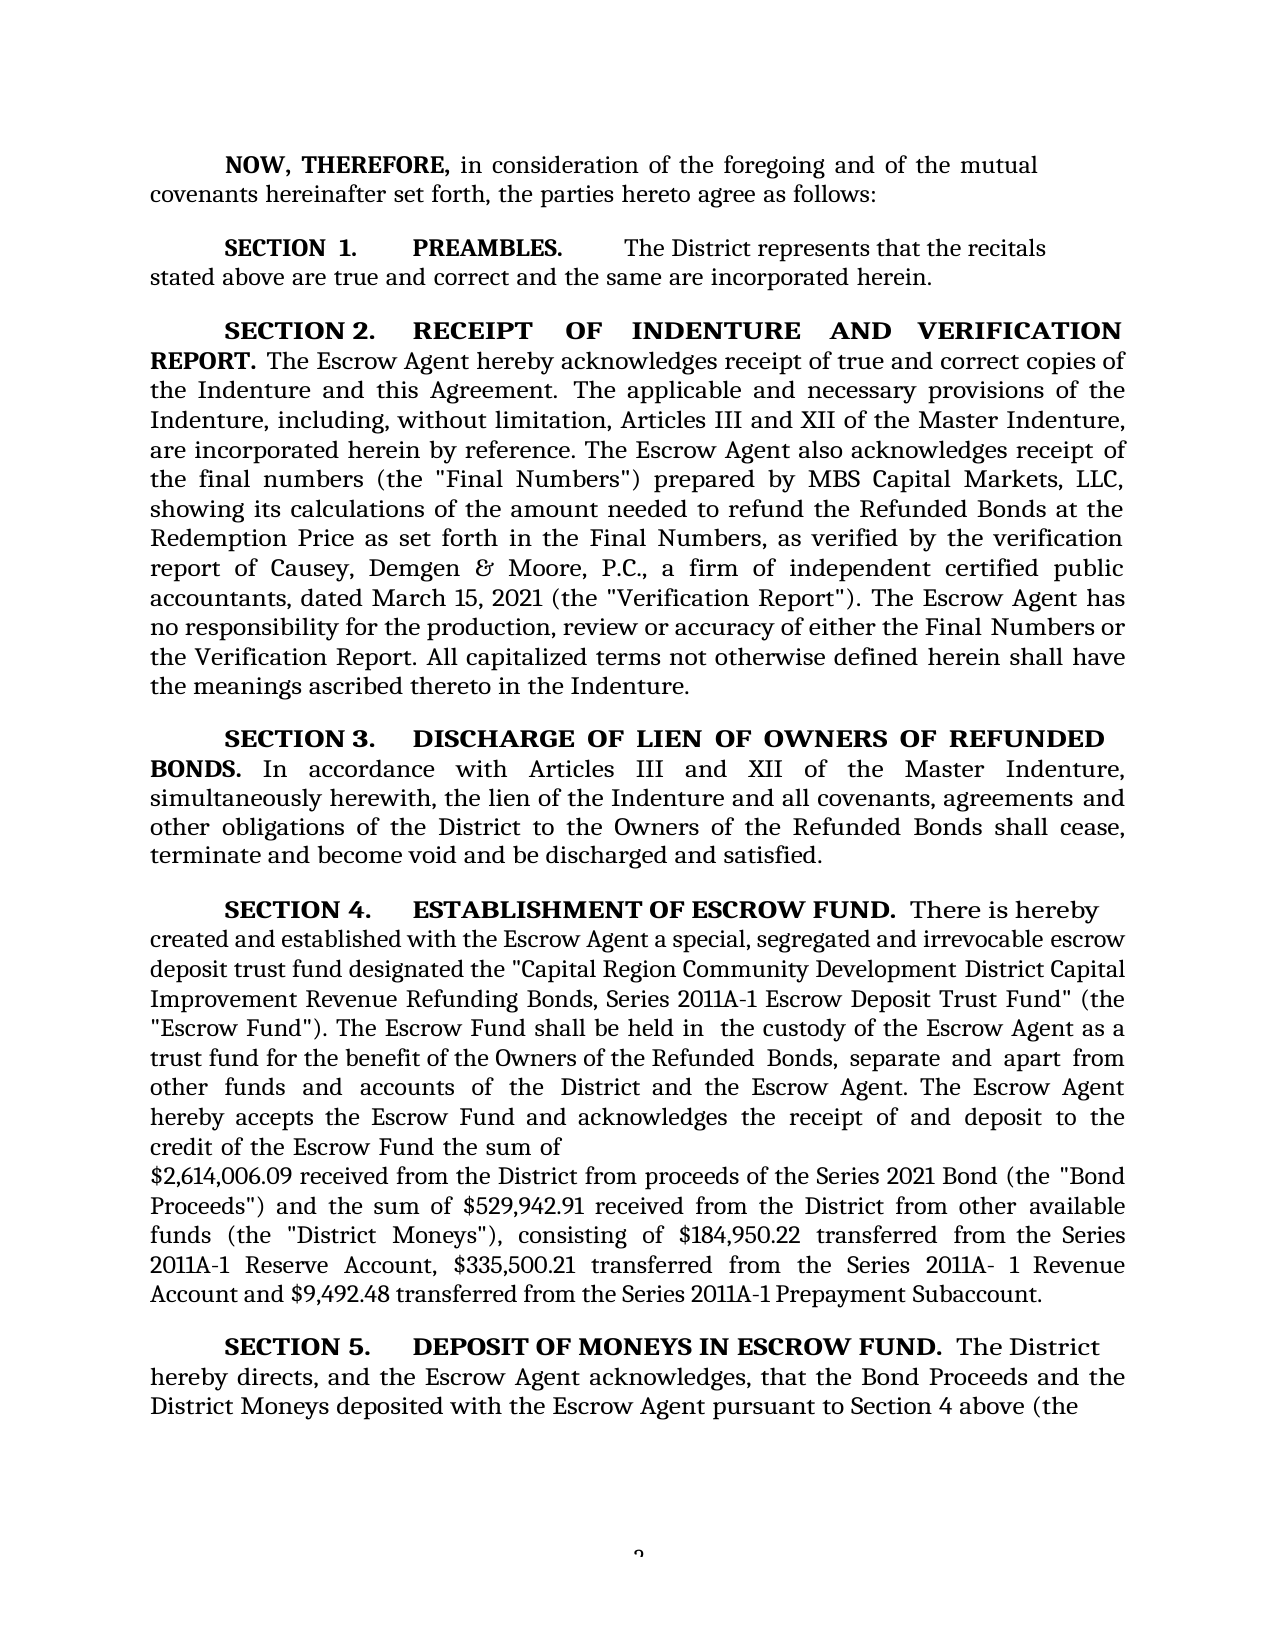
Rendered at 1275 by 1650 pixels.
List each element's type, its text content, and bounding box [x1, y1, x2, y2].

text BONDS. In accordance with Articles III and XII of the Master Indenture, simultaneously herewith, the lien of the Indenture and all covenants, agreements and other obligations of the District to the Owners of the Refunded Bonds shall cease, terminate and become void and be discharged and satisfied. [150, 754, 1125, 870]
text SECTION 1. PREAMBLES. The District represents that the recitals stated above are true and correct and the same are incorporated herein. [150, 234, 1089, 292]
text SECTION 5. DEPOSIT OF MONEYS IN ESCROW FUND. The District [225, 1333, 1235, 1362]
text created and established with the Escrow Agent a special, segregated and irrevocable escrow deposit trust fund designated the "Capital Region Community Development District Capital Improvement Revenue Refunding Bonds, Series 2011A-1 Escrow Deposit Trust Fund" (the "Escrow Fund"). The Escrow Fund shall be held in the custody of the Escrow Agent as a trust fund for the benefit of the Owners of the Refunded Bonds, separate and apart from other funds and accounts of the District and the Escrow Agent. The Escrow Agent hereby accepts the Escrow Fund and acknowledges the receipt of and deposit to the credit of the Escrow Fund the sum of [150, 925, 1125, 1161]
text $2,614,006.09 received from the District from proceeds of the Series 2021 Bond (the "Bond Proceeds") and the sum of $529,942.91 received from the District from other available funds (the "District Moneys"), consisting of $184,950.22 transferred from the Series 2011A-1 Reserve Account, $335,500.21 transferred from the Series 2011A- 1 Revenue Account and $9,492.48 transferred from the Series 2011A-1 Prepayment Subaccount. [150, 1162, 1125, 1309]
text SECTION 4. ESTABLISHMENT OF ESCROW FUND. There is hereby [225, 896, 1235, 924]
subtitle SECTION 2. RECEIPT OF INDENTURE AND VERIFICATION [225, 317, 1235, 346]
subtitle SECTION 3. DISCHARGE OF LIEN OF OWNERS OF REFUNDED [225, 725, 1235, 754]
text REPORT. The Escrow Agent hereby acknowledges receipt of true and correct copies of the Indenture and this Agreement. The applicable and necessary provisions of the Indenture, including, without limitation, Articles III and XII of the Master Indenture, are incorporated herein by reference. The Escrow Agent also acknowledges receipt of the final numbers (the "Final Numbers") prepared by MBS Capital Markets, LLC, showing its calculations of the amount needed to refund the Refunded Bonds at the Redemption Price as set forth in the Final Numbers, as verified by the verification report of Causey, Demgen & Moore, P.C., a firm of independent certified public accountants, dated March 15, 2021 (the "Verification Report"). The Escrow Agent has no responsibility for the production, review or accuracy of either the Final Numbers or the Verification Report. All capitalized terms not otherwise defined herein shall have the meanings ascribed thereto in the Indenture. [150, 347, 1125, 701]
text hereby directs, and the Escrow Agent acknowledges, that the Bond Proceeds and the District Moneys deposited with the Escrow Agent pursuant to Section 4 above (the [150, 1363, 1125, 1420]
text NOW, THEREFORE, in consideration of the foregoing and of the mutual covenants hereinafter set forth, the parties hereto agree as follows: [150, 151, 1125, 208]
